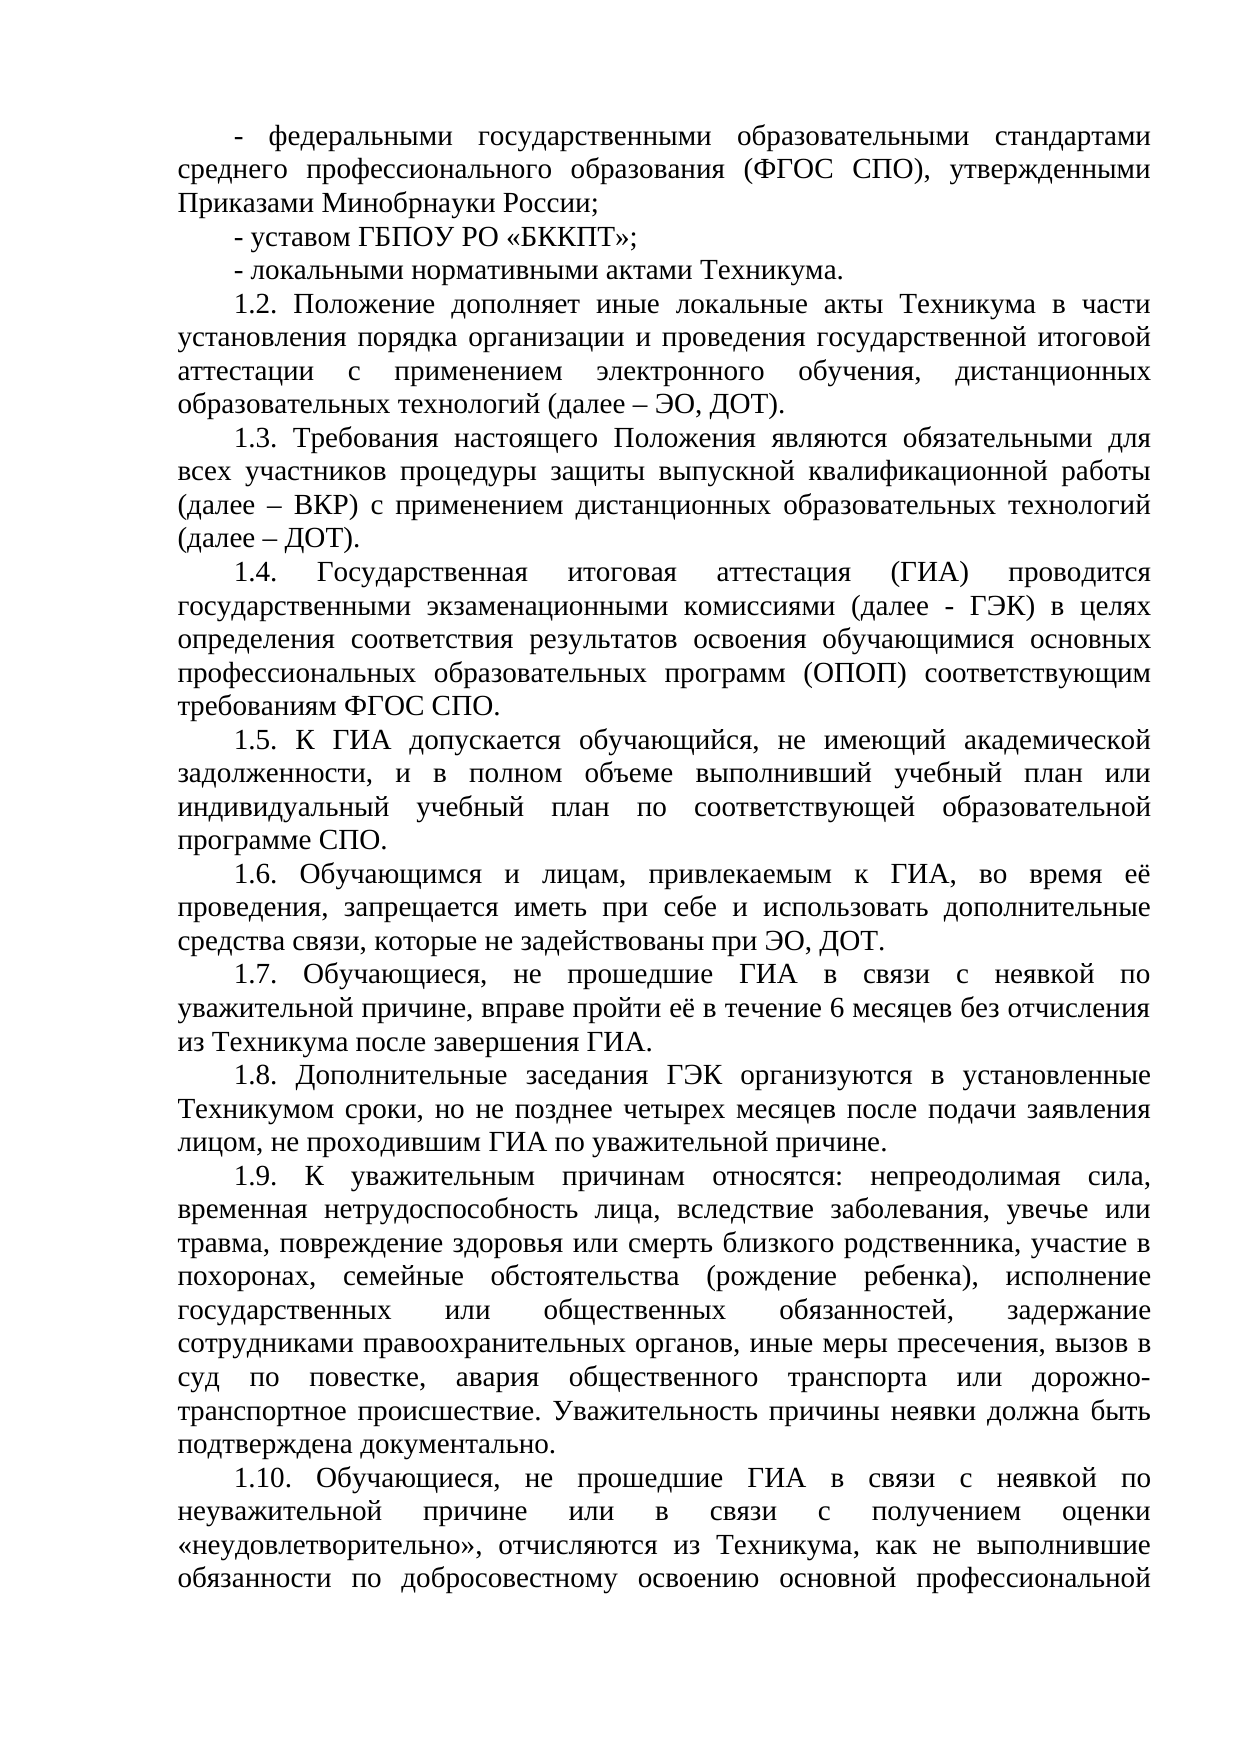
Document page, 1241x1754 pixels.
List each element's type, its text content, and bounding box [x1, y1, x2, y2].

text 1.6. Обучающимся и лицам, привлекаемым к ГИА, во время её проведения, запрещается иметь при себе и использовать дополнительные средства связи, которые не задействованы при ЭО, ДОТ. [177, 856, 1152, 957]
text - уставом ГБПОУ РО «БККПТ»; [177, 219, 1152, 252]
text 1.2. Положение дополняет иные локальные акты Техникума в части установления порядка организации и проведения государственной итоговой аттестации с применением электронного обучения, дистанционных образовательных технологий (далее – ЭО, ДОТ). [177, 286, 1152, 420]
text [177, 1460, 1152, 1594]
text 1.4. Государственная итоговая аттестация (ГИА) проводится государственными экзаменационными комиссиями (далее - ГЭК) в целях определения соответствия результатов освоения обучающимися основных профессиональных образовательных программ (ОПОП) соответствующим требованиям ФГОС СПО. [177, 554, 1152, 722]
text 1.9. К уважительным причинам относятся: непреодолимая сила, временная нетрудоспособность лица, вследствие заболевания, увечье или травма, повреждение здоровья или смерть близкого родственника, участие в похоронах, семейные обстоятельства (рождение ребенка), исполнение государственных или общественных обязанностей, задержание сотрудниками правоохранительных органов, иные меры пресечения, вызов в суд по повестке, авария общественного транспорта или дорожно-транспортное происшествие. Уважительность причины неявки должна быть подтверждена документально. [177, 1158, 1152, 1460]
text 1.3. Требования настоящего Положения являются обязательными для всех участников процедуры защиты выпускной квалификационной работы (далее – ВКР) с применением дистанционных образовательных технологий (далее – ДОТ). [177, 420, 1152, 554]
text 1.5. К ГИА допускается обучающийся, не имеющий академической задолженности, и в полном объеме выполнивший учебный план или индивидуальный учебный план по соответствующей образовательной программе СПО. [177, 722, 1152, 856]
text 1.8. Дополнительные заседания ГЭК организуются в установленные Техникумом сроки, но не позднее четырех месяцев после подачи заявления лицом, не проходившим ГИА по уважительной причине. [177, 1057, 1152, 1158]
text - федеральными государственными образовательными стандартами среднего профессионального образования (ФГОС СПО), утвержденными Приказами Минобрнауки России; [177, 118, 1152, 219]
text 1.7. Обучающиеся, не прошедшие ГИА в связи с неявкой по уважительной причине, вправе пройти её в течение 6 месяцев без отчисления из Техникума после завершения ГИА. [177, 957, 1152, 1057]
text - локальными нормативными актами Техникума. [177, 252, 1152, 286]
